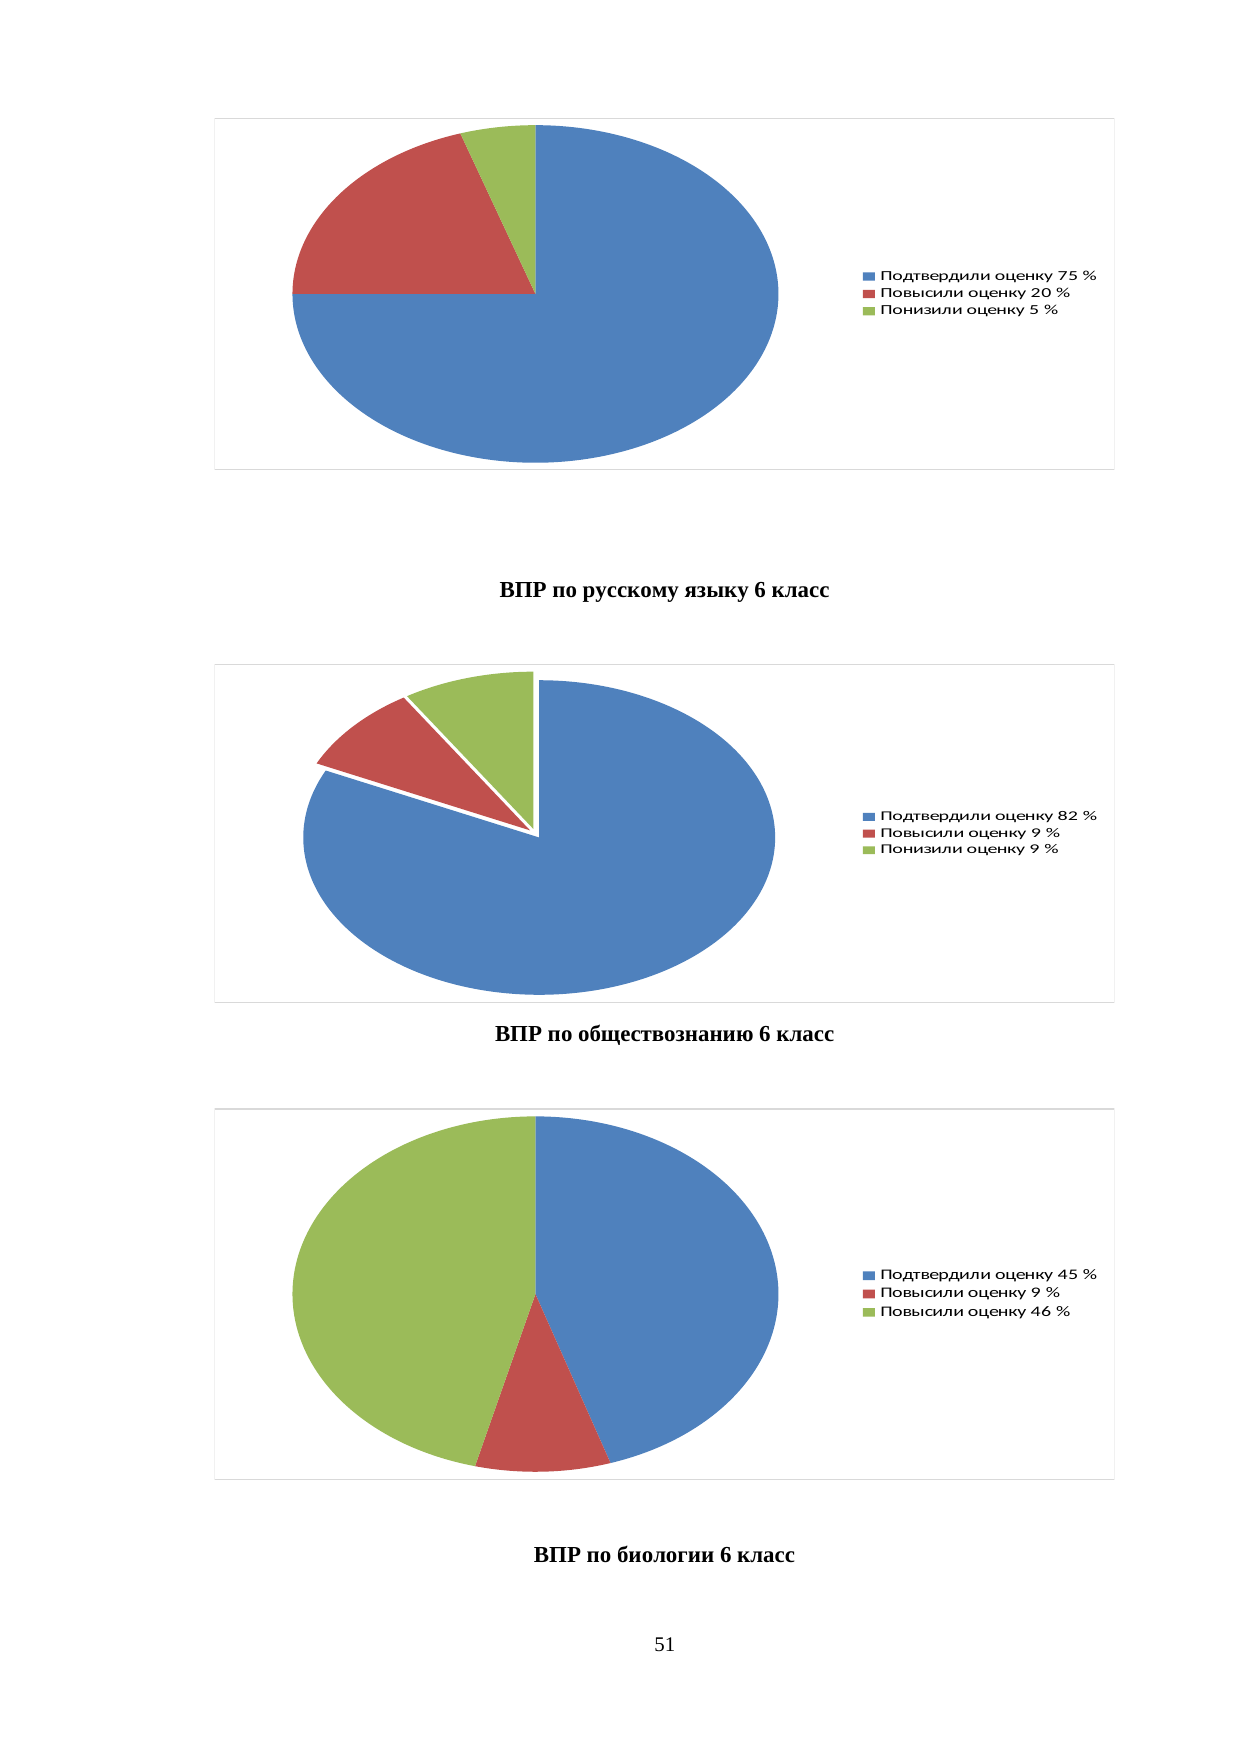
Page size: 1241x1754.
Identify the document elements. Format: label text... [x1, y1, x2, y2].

text ВПР по биологии 6 класс [177, 1541, 1152, 1568]
text ВПР по русскому языку 6 класс [177, 576, 1152, 603]
text ВПР по обществознанию 6 класс [177, 1020, 1152, 1047]
